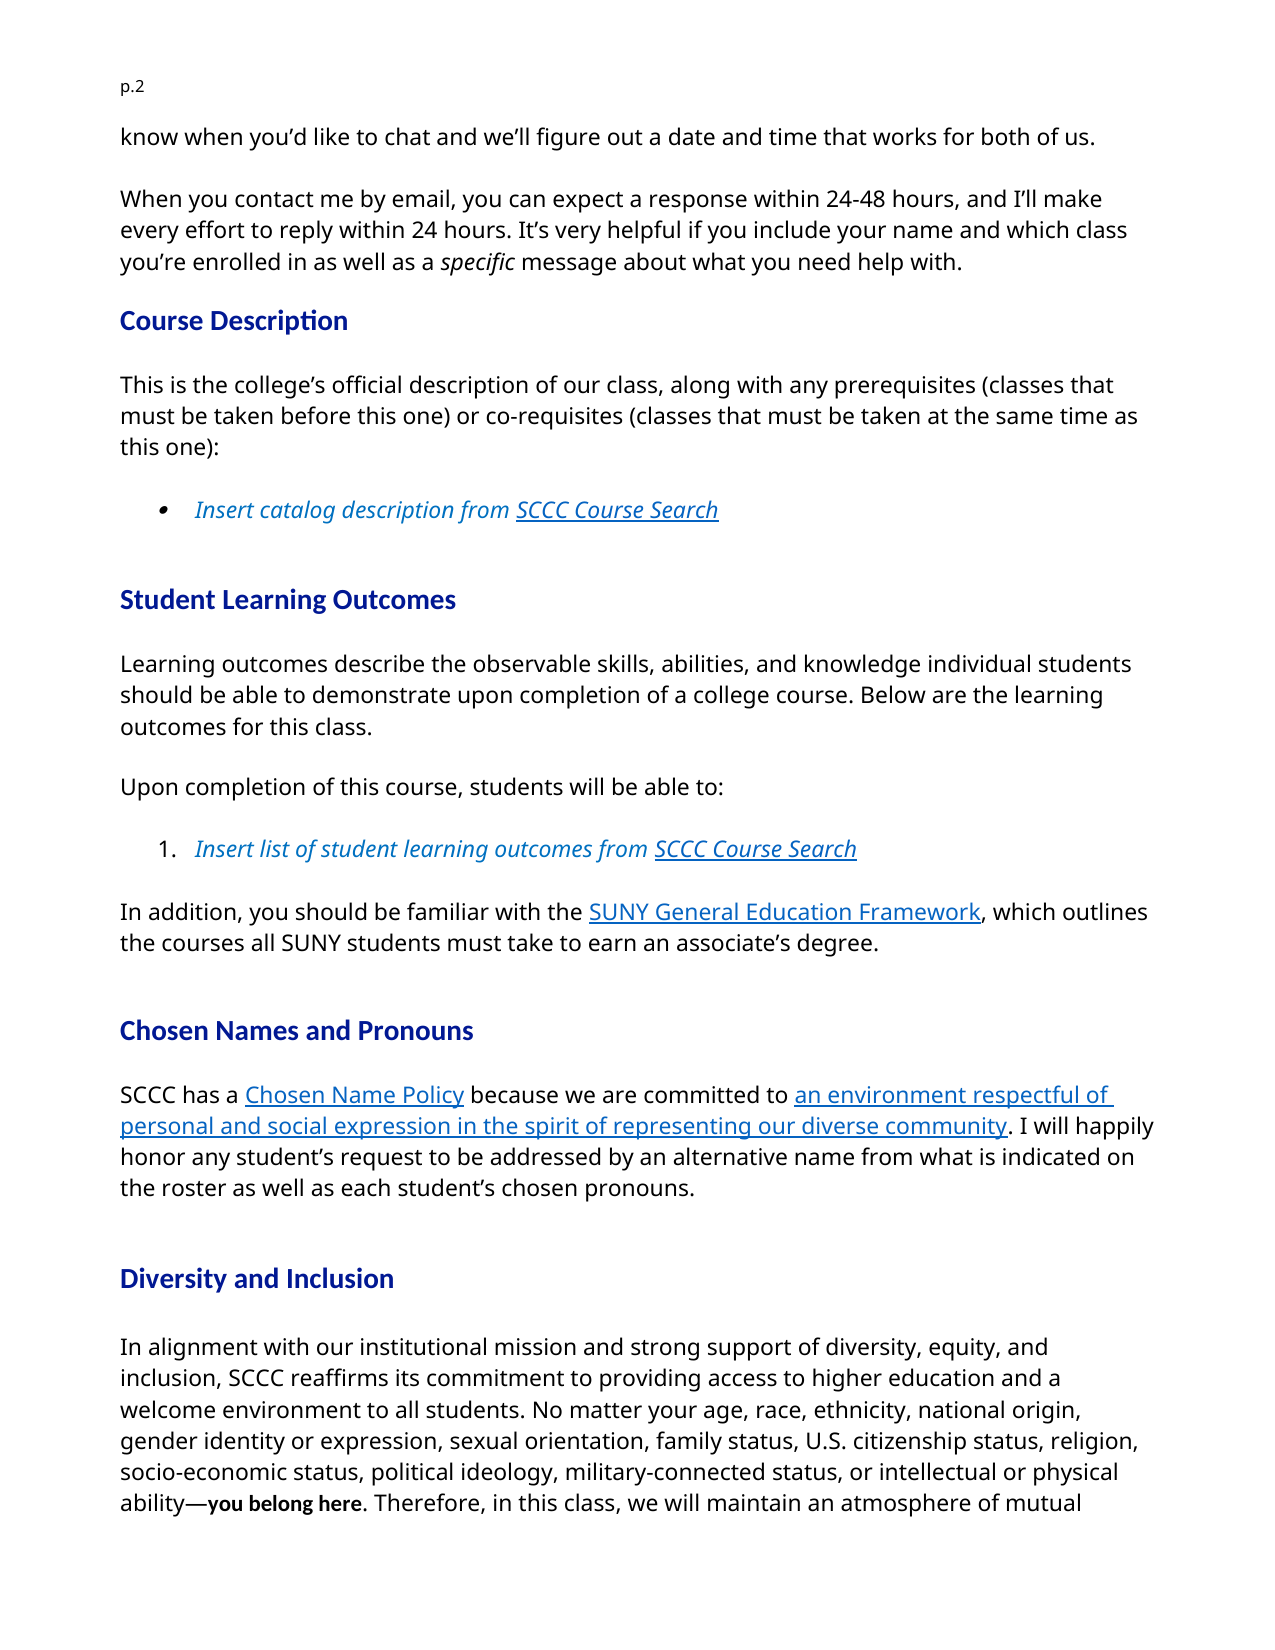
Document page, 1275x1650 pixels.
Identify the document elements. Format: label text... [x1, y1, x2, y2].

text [120, 1331, 1155, 1518]
subtitle Chosen Names and Pronouns [120, 1012, 1155, 1047]
text This is the college’s official description of our class, along with any prerequisites (classes that must be taken before this one) or co-requisites (classes that must be taken at the same time as this one): [120, 368, 1155, 462]
subtitle Diversity and Inclusion [120, 1260, 1155, 1331]
list Insert catalog description from SCCC Course Search [157, 493, 1155, 525]
subtitle Student Learning Outcomes [120, 581, 1155, 617]
text Upon completion of this course, students will be able to: [120, 770, 1155, 802]
list Insert list of student learning outcomes from SCCC Course Search [157, 833, 1155, 864]
subtitle Course Description [120, 302, 1155, 337]
text SCCC has a Chosen Name Policy because we are committed to an environment respectful of personal and social expression in the spirit of representing our diverse community. I will happily honor any student’s request to be addressed by an alternative name from what is indicated on the roster as well as each student’s chosen pronouns. [120, 1078, 1155, 1203]
text Learning outcomes describe the observable skills, abilities, and knowledge individual students should be able to demonstrate upon completion of a college course. Below are the learning outcomes for this class. [120, 648, 1155, 770]
text In addition, you should be familiar with the SUNY General Education Framework, which outlines the courses all SUNY students must take to earn an associate’s degree. [120, 895, 1155, 987]
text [120, 120, 1155, 277]
